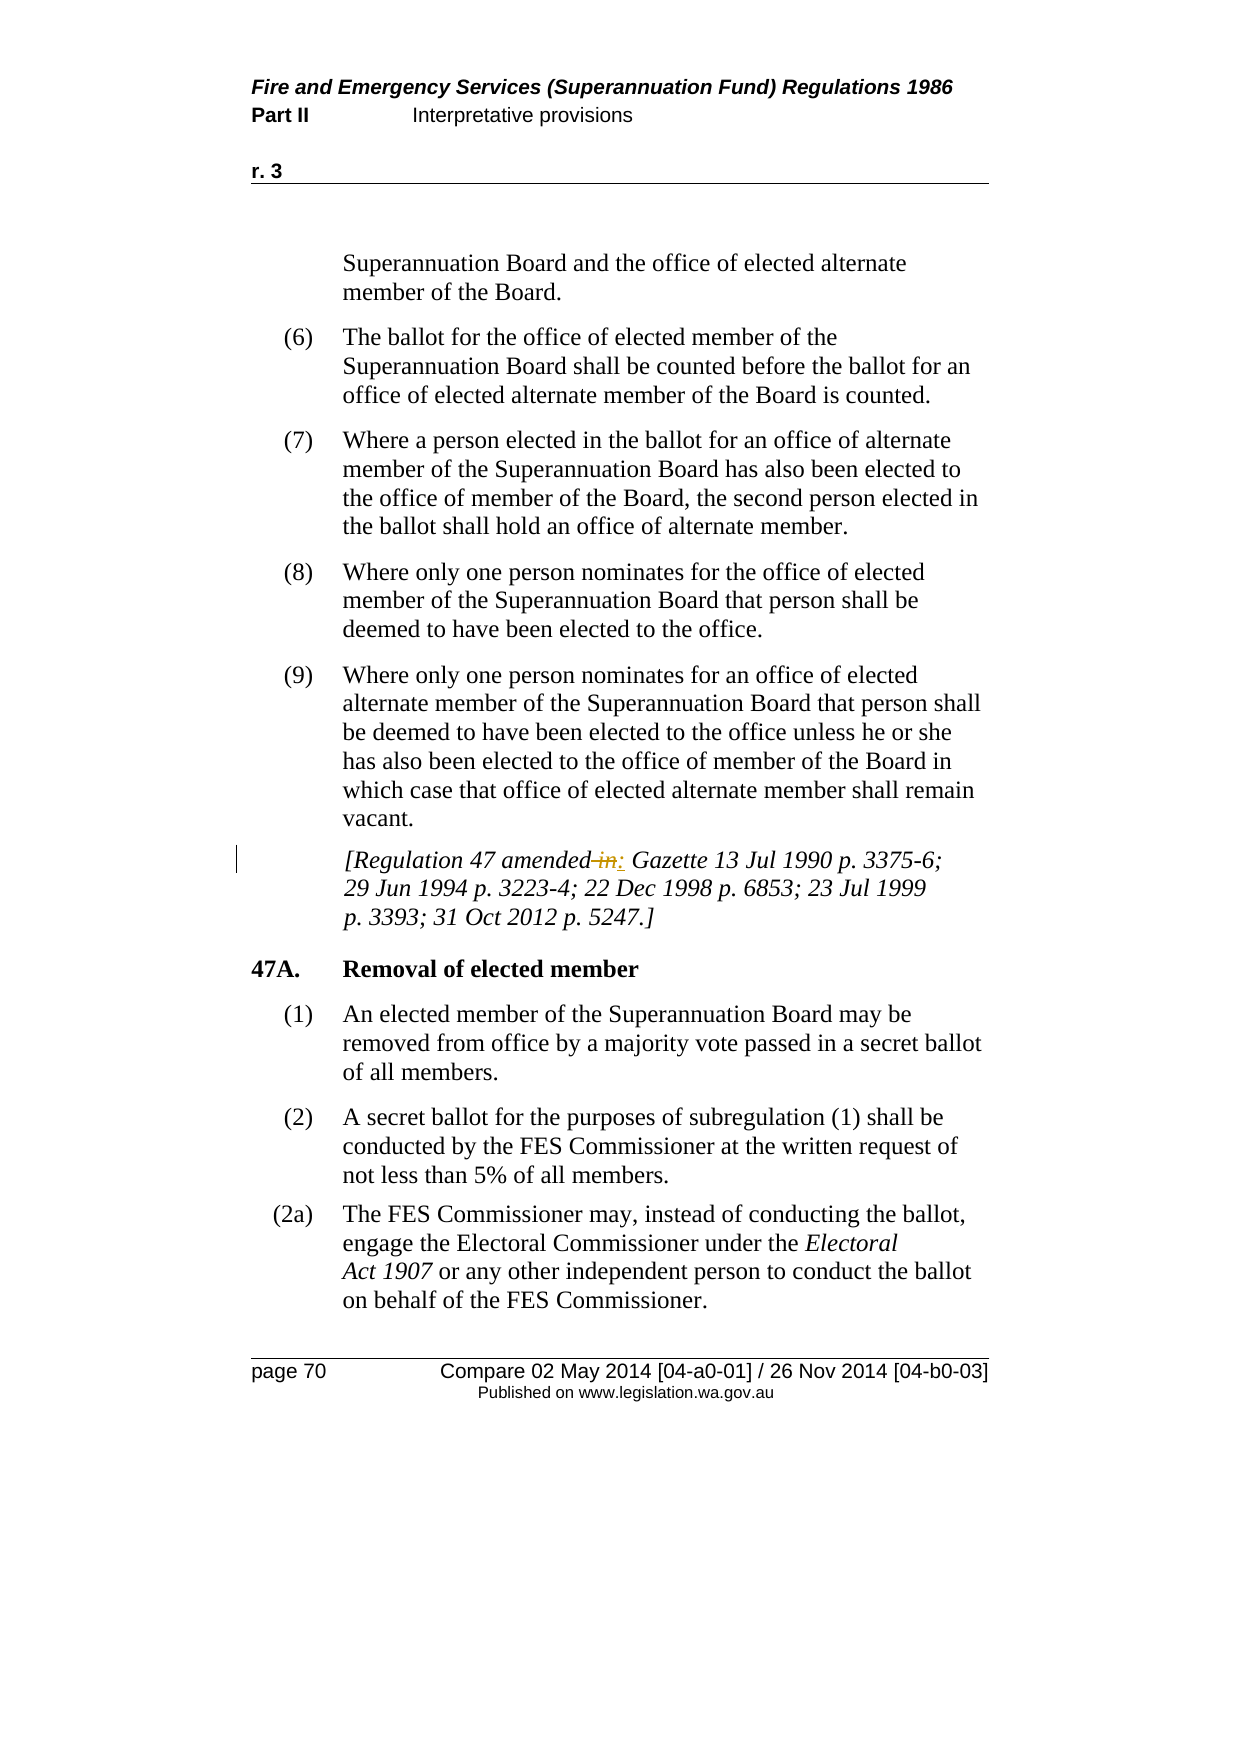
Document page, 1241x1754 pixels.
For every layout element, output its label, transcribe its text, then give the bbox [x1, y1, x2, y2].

text [Regulation 47 amended Gazette 13 Jul 1990 p. 3375-6; 29 Jun 1994 p. 3223-4; 22 Dec 1998 p. 6853; 23 Jul 1999 p. 3393; 31 Oct 2012 p. 5247.] [251, 845, 989, 931]
text (2a) The FES Commissioner may, instead of conducting the ballot, engage the Electoral Commissioner under the Electoral Act 1907 or any other independent person to conduct the ballot on behalf of the FES Commissioner. [251, 1199, 989, 1314]
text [251, 248, 989, 306]
text (1) An elected member of the Superannuation Board may be removed from office by a majority vote passed in a secret ballot of all members. [251, 999, 989, 1086]
text (8) Where only one person nominates for the office of elected member of the Superannuation Board that person shall be deemed to have been elected to the office. [251, 557, 989, 643]
text (6) The ballot for the office of elected member of the Superannuation Board shall be counted before the ballot for an office of elected alternate member of the Board is counted. [251, 322, 989, 408]
text (9) Where only one person nominates for an office of elected alternate member of the Superannuation Board that person shall be deemed to have been elected to the office unless he or she has also been elected to the office of member of the Board in which case that office of elected alternate member shall remain vacant. [251, 660, 989, 832]
text (7) Where a person elected in the ballot for an office of alternate member of the Superannuation Board has also been elected to the office of member of the Board, the second person elected in the ballot shall hold an office of alternate member. [251, 425, 989, 540]
text (2) A secret ballot for the purposes of subregulation (1) shall be conducted by the Commissioner at the written request of not less than 5% of all members. [251, 1102, 989, 1188]
subtitle 47A. Removal of elected member [251, 954, 989, 983]
